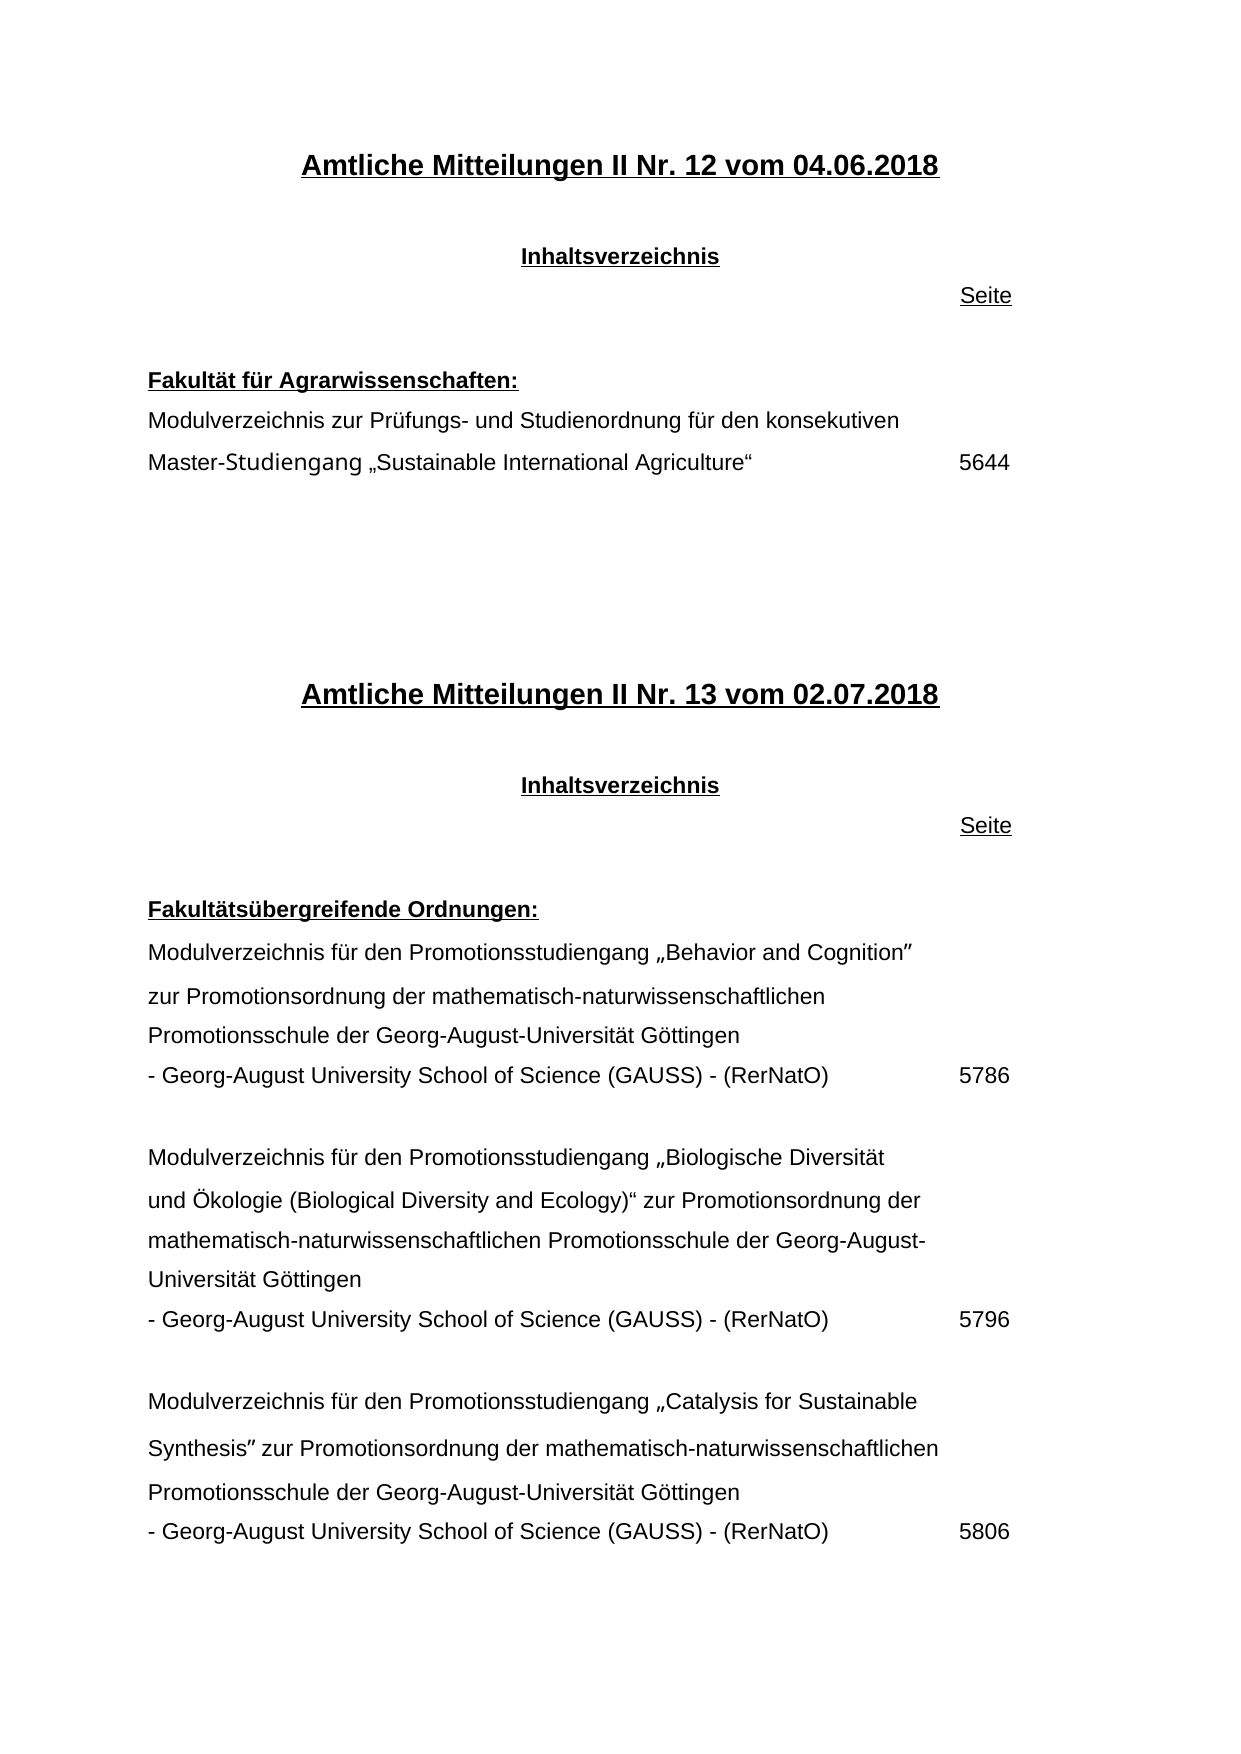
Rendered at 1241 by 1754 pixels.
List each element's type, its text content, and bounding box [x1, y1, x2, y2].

text - Georg-August University School of Science (GAUSS) - (RerNatO) 5786 [148, 1062, 1093, 1088]
text zur Promotionsordnung der mathematisch-naturwissenschaftlichen [148, 983, 1093, 1009]
text - Georg-August University School of Science (GAUSS) - (RerNatO) 5806 [148, 1518, 1093, 1544]
text Amtliche Mitteilungen II Nr. 13 vom 02.07.2018 [148, 677, 1093, 710]
text Inhaltsverzeichnis [148, 243, 1093, 269]
text Universität Göttingen [148, 1266, 1093, 1293]
text Amtliche Mitteilungen II Nr. 12 vom 04.06.2018 [148, 148, 1093, 181]
text Seite [148, 812, 1093, 838]
text Modulverzeichnis für den Promotionsstudiengang „Catalysis for Sustainable [148, 1385, 1093, 1416]
text Inhaltsverzeichnis [148, 772, 1093, 799]
text und Ökologie (Biological Diversity and Ecology)“ zur Promotionsordnung der [148, 1187, 1093, 1214]
text - Georg-August University School of Science (GAUSS) - (RerNatO) 5796 [148, 1306, 1093, 1332]
text Fakultätsübergreifende Ordnungen: [148, 896, 1093, 923]
text Modulverzeichnis für den Promotionsstudiengang „Biologische Diversität [148, 1141, 1093, 1172]
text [148, 407, 1093, 433]
text Synthesis” zur Promotionsordnung der mathematisch-naturwissenschaftlichen [148, 1432, 1093, 1463]
text Modulverzeichnis für den Promotionsstudiengang „Behavior and Cognition” [148, 936, 1093, 967]
text Master-Studiengang „Sustainable International Agriculture“ 5644 [148, 446, 1093, 477]
text Promotionsschule der Georg-August-Universität Göttingen [148, 1022, 1093, 1048]
text Fakultät für Agrarwissenschaften: [148, 367, 1093, 393]
text mathematisch-naturwissenschaftlichen Promotionsschule der Georg-August- [148, 1227, 1093, 1253]
text Seite [148, 282, 1093, 309]
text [148, 1479, 1093, 1505]
